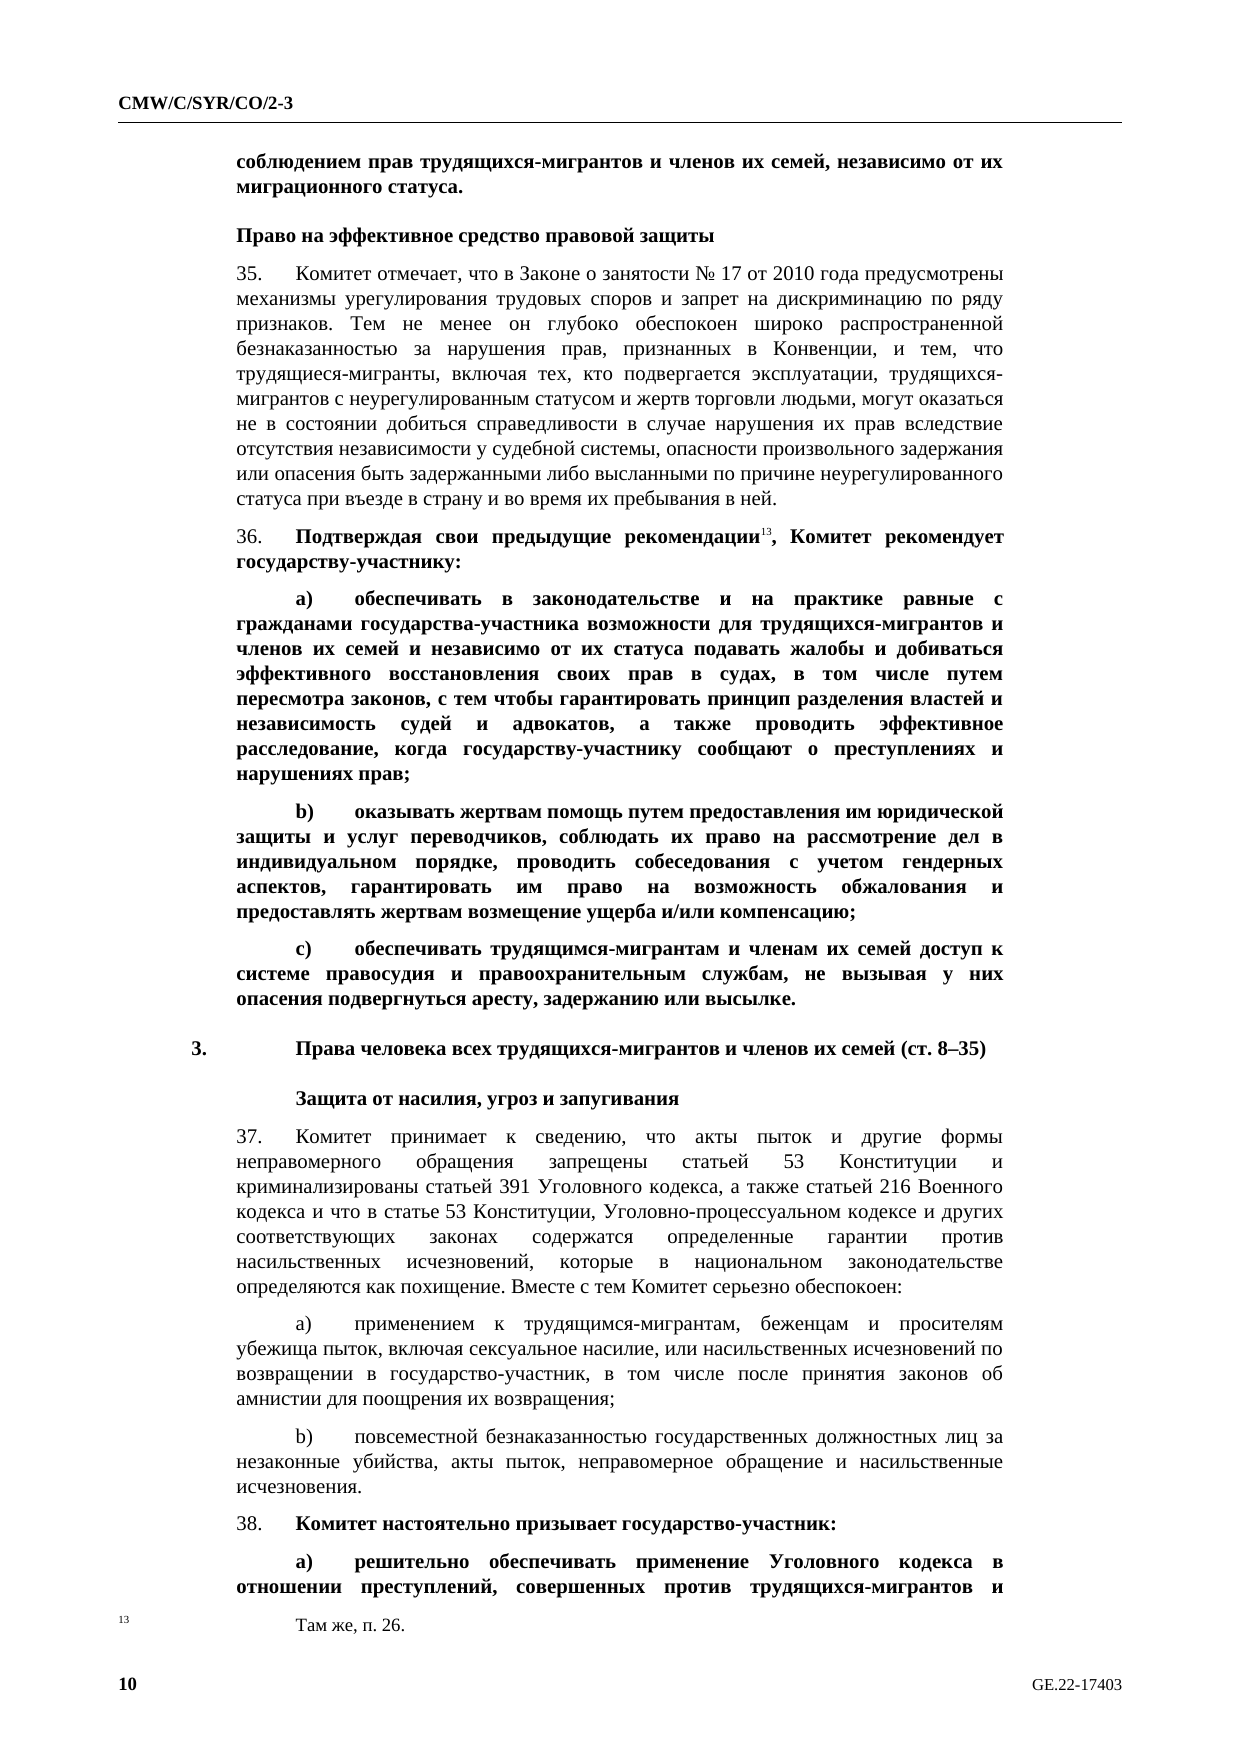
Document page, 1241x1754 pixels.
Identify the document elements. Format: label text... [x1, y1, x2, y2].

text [236, 1548, 1004, 1598]
text 35. Комитет отмечает, что в Законе о занятости № 17 от 2010 года предусмотрены механизмы урегулирования трудовых споров и запрет на дискриминацию по ряду признаков. Тем не менее он глубоко обеспокоен широко распространенной безнаказанностью за нарушения прав, признанных в Конвенции, и тем, что трудящиеся-мигранты, включая тех, кто подвергается эксплуатации, трудящихся-мигрантов с неурегулированным статусом и жертв торговли людьми, могут оказаться не в состоянии добиться справедливости в случае нарушения их прав вследствие отсутствия независимости у судебной системы, опасности произвольного задержания или опасения быть задержанными либо высланными по причине неурегулированного статуса при въезде в страну и во время их пребывания в ней. [236, 260, 1004, 510]
text 3. Права человека всех трудящихся-мигрантов и членов их семей (ст. 8–35) [118, 1035, 1004, 1060]
text Защита от насилия, угроз и запугивания [118, 1085, 1004, 1110]
text a) обеспечивать в законодательстве и на практике равные с гражданами государства-участника возможности для трудящихся-мигрантов и членов их семей и независимо от их статуса подавать жалобы и добиваться эффективного восстановления своих прав в судах, в том числе путем пересмотра законов, с тем чтобы гарантировать принцип разделения властей и независимость судей и адвокатов, а также проводить эффективное расследование, когда государству-участнику сообщают о преступлениях и нарушениях прав; [236, 585, 1004, 785]
text b) повсеместной безнаказанностью государственных должностных лиц за незаконные убийства, акты пыток, неправомерное обращение и насильственные исчезновения. [236, 1423, 1004, 1498]
text b) оказывать жертвам помощь путем предоставления им юридической защиты и услуг переводчиков, соблюдать их право на рассмотрение дел в индивидуальном порядке, проводить собеседования с учетом гендерных аспектов, гарантировать им право на возможность обжалования и предоставлять жертвам возмещение ущерба и/или компенсацию; [236, 798, 1004, 923]
text 36. Подтверждая свои предыдущие рекомендации, Комитет рекомендует государству-участнику: [236, 523, 1004, 573]
text 37. Комитет принимает к сведению, что акты пыток и другие формы неправомерного обращения запрещены статьей 53 Конституции и криминализированы статьей 391 Уголовного кодекса, а также статьей 216 Военного кодекса и что в статье 53 Конституции, Уголовно-процессуальном кодексе и других соответствующих законах содержатся определенные гарантии против насильственных исчезновений, которые в национальном законодательстве определяются как похищение. Вместе с тем Комитет серьезно обеспокоен: [236, 1123, 1004, 1298]
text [236, 148, 1004, 198]
text 38. Комитет настоятельно призывает государство-участник: [236, 1510, 1004, 1535]
text c) обеспечивать трудящимся-мигрантам и членам их семей доступ к системе правосудия и правоохранительным службам, не вызывая у них опасения подвергнуться аресту, задержанию или высылке. [236, 935, 1004, 1010]
text Право на эффективное средство правовой защиты [118, 223, 1004, 248]
text a) применением к трудящимся-мигрантам, беженцам и просителям убежища пыток, включая сексуальное насилие, или насильственных исчезновений по возвращении в государство-участник, в том числе после принятия законов об амнистии для поощрения их возвращения; [236, 1310, 1004, 1410]
